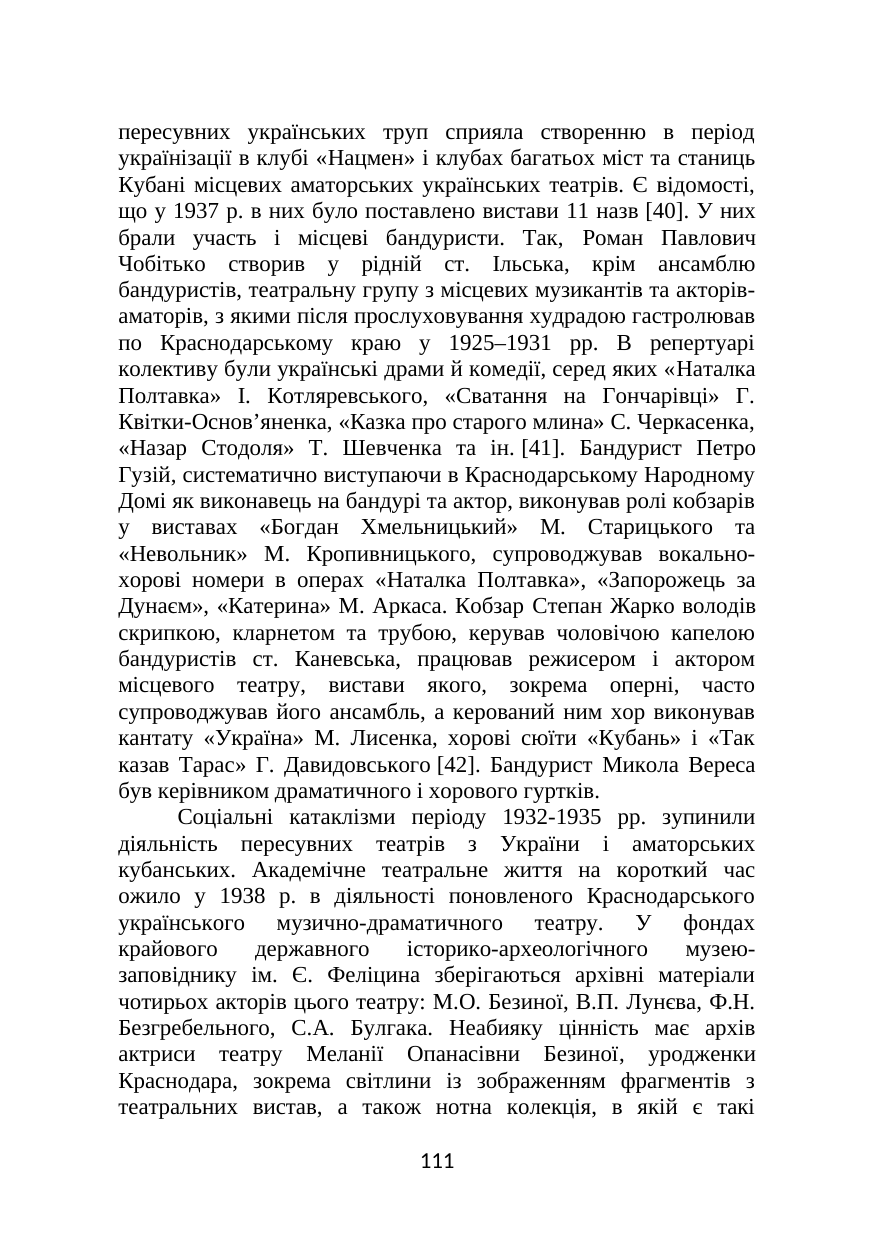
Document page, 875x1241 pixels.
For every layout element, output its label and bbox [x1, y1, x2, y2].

text [118, 118, 756, 803]
text [118, 803, 756, 1119]
